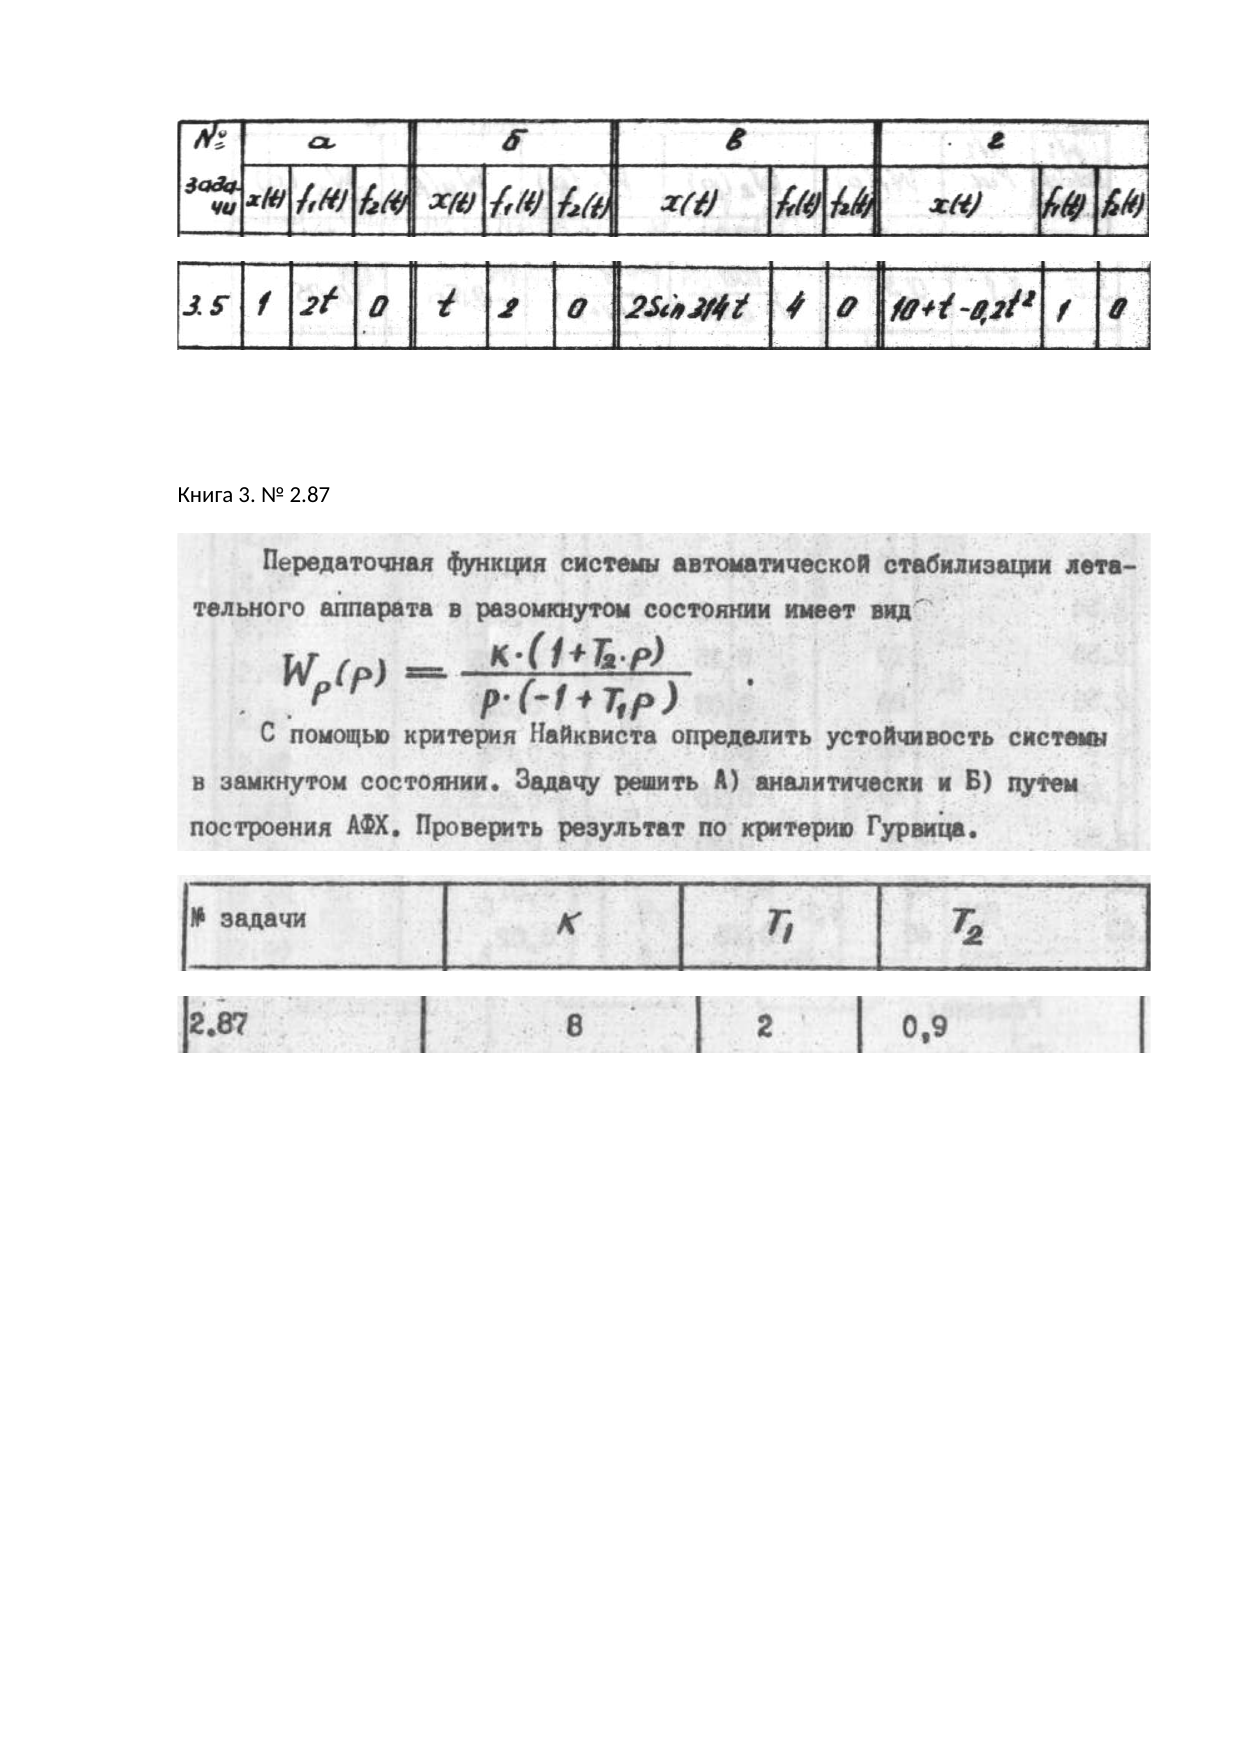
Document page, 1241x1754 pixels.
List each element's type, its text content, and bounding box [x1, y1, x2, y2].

picture [177, 996, 1151, 1053]
picture [177, 533, 1151, 851]
picture [177, 261, 1151, 350]
picture [177, 118, 1149, 237]
text Книга 3. № 2.87 [177, 480, 1152, 508]
picture [177, 875, 1151, 971]
